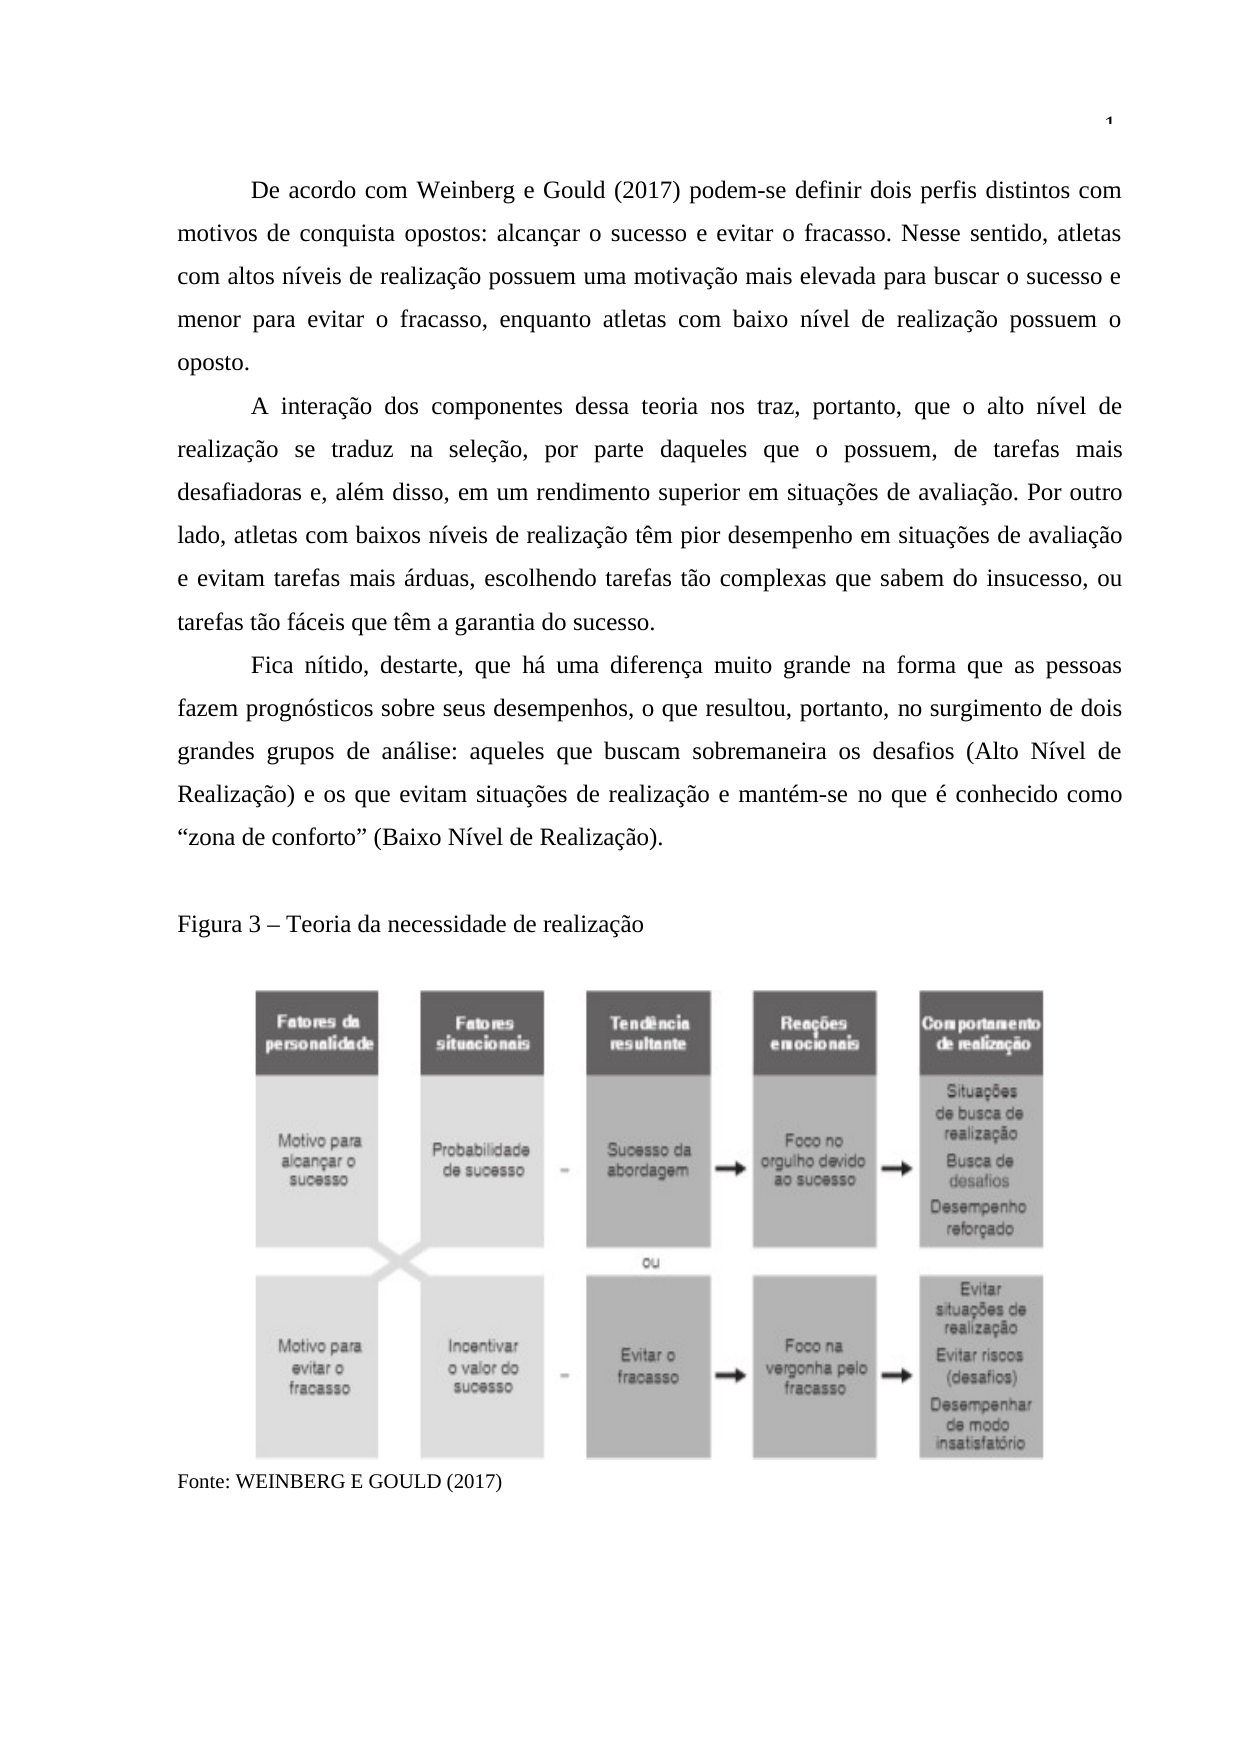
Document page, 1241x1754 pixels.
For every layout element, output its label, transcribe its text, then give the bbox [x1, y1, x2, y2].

text A interação dos componentes dessa teoria nos traz, portanto, que o alto nível de realização se traduz na seleção, por parte daqueles que o possuem, de tarefas mais desafiadoras e, além disso, em um rendimento superior em situações de avaliação. Por outro lado, atletas com baixos níveis de realização têm pior desempenho em situações de avaliação e evitam tarefas mais árduas, escolhendo tarefas tão complexas que sabem do insucesso, ou tarefas tão fáceis que têm a garantia do sucesso. [177, 391, 1123, 635]
picture [255, 990, 1045, 1460]
text Fica nítido, destarte, que há uma diferença muito grande na forma que as pessoas fazem prognósticos sobre seus desempenhos, o que resultou, portanto, no surgimento de dois grandes grupos de análise: aqueles que buscam sobremaneira os desafios (Alto Nível de Realização) e os que evitam situações de realização e mantém-se no que é conhecido como “zona de conforto” (Baixo Nível de Realização). [177, 650, 1123, 851]
text Figura 3 – Teoria da necessidade de realização [177, 909, 1184, 937]
text De acordo com Weinberg e Gould (2017) podem-se definir dois perfis distintos com motivos de conquista opostos: alcançar o sucesso e evitar o fracasso. Nesse sentido, atletas com altos níveis de realização possuem uma motivação mais elevada para buscar o sucesso e menor para evitar o fracasso, enquanto atletas com baixo nível de realização possuem o oposto. [177, 175, 1123, 376]
